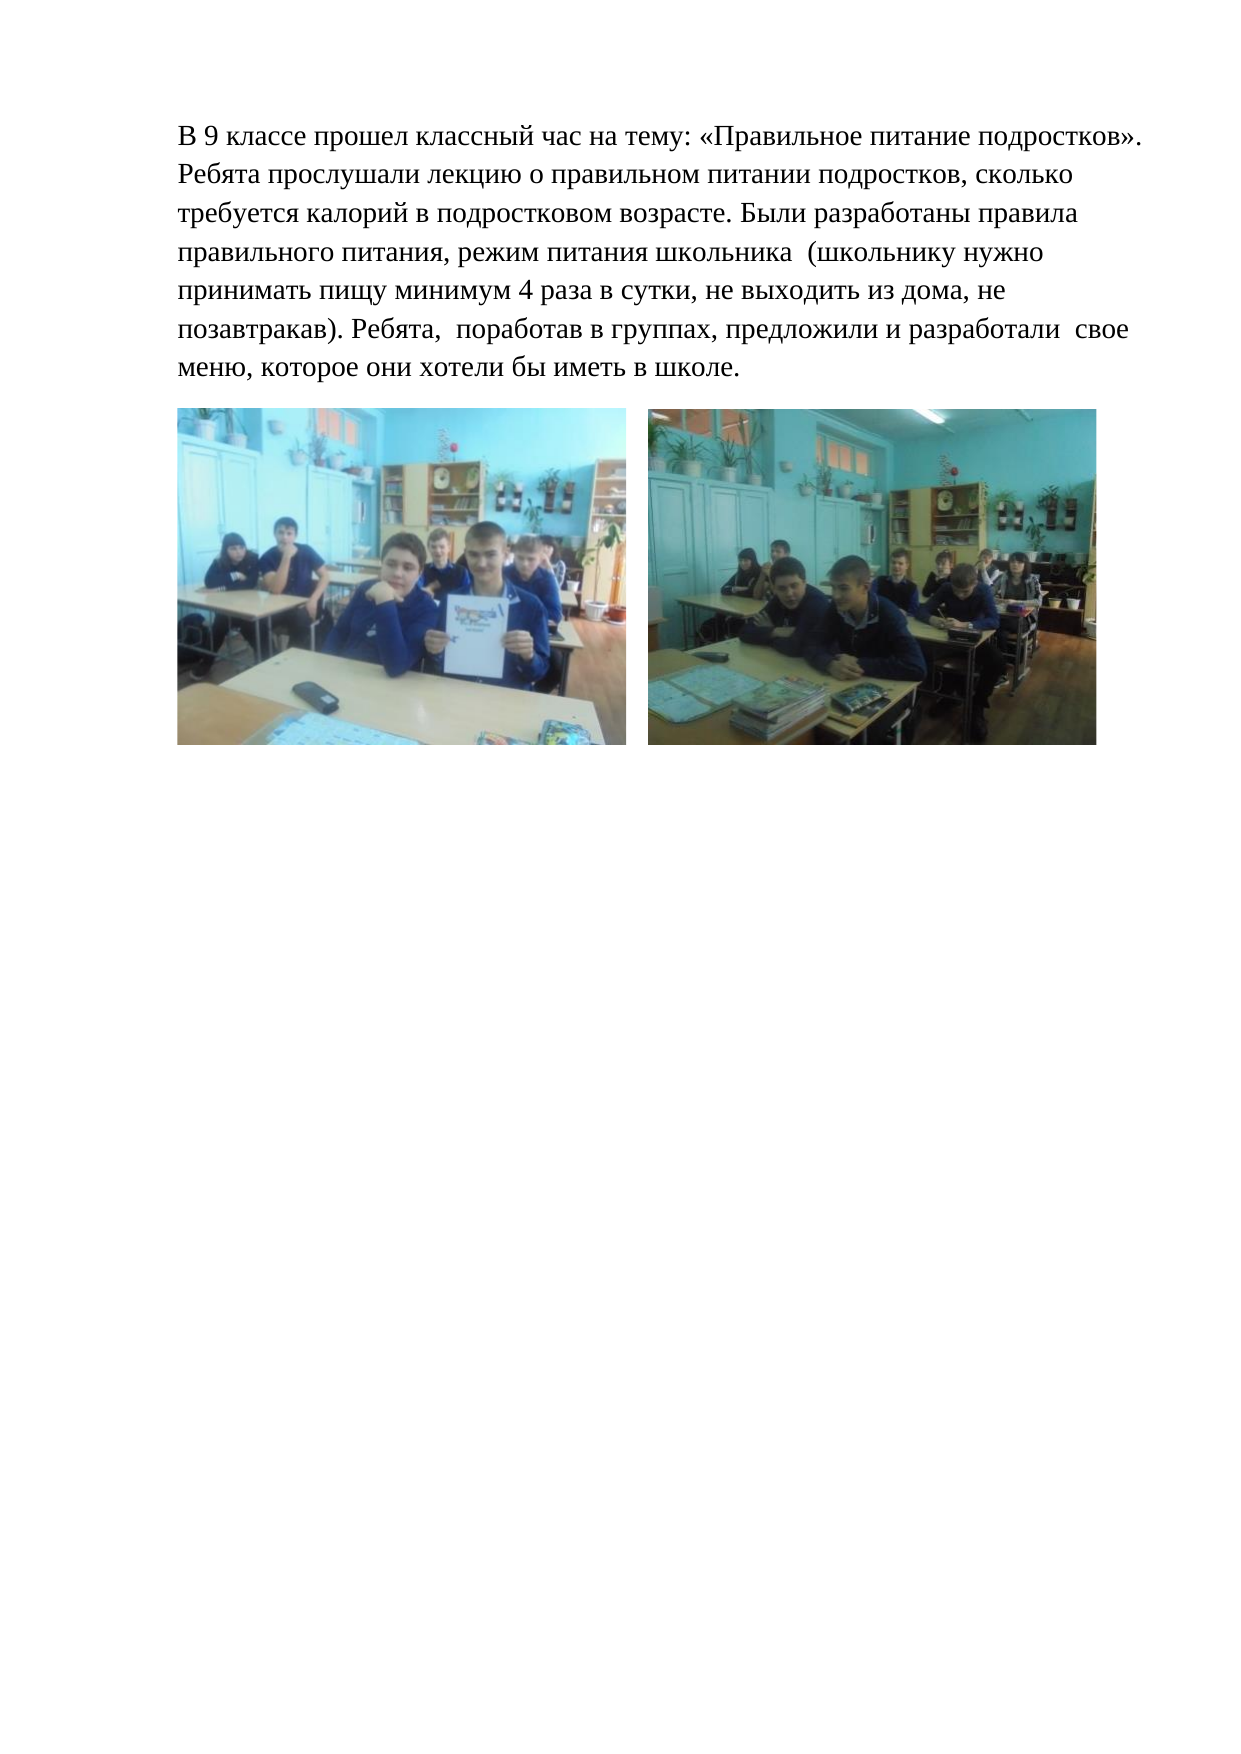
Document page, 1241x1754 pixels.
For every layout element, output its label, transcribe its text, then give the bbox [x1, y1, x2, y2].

picture [177, 408, 627, 745]
text В 9 классе прошел классный час на тему: «Правильное питание подростков». Ребята прослушали лекцию о правильном питании подростков, сколько требуется калорий в подростковом возрасте. Были разработаны правила правильного питания, режим питания школьника (школьнику нужно принимать пищу минимум 4 раза в сутки, не выходить из дома, не позавтракав). Ребята, поработав в группах, предложили и разработали свое меню, которое они хотели бы иметь в школе. [177, 118, 1152, 383]
picture [648, 409, 1097, 745]
